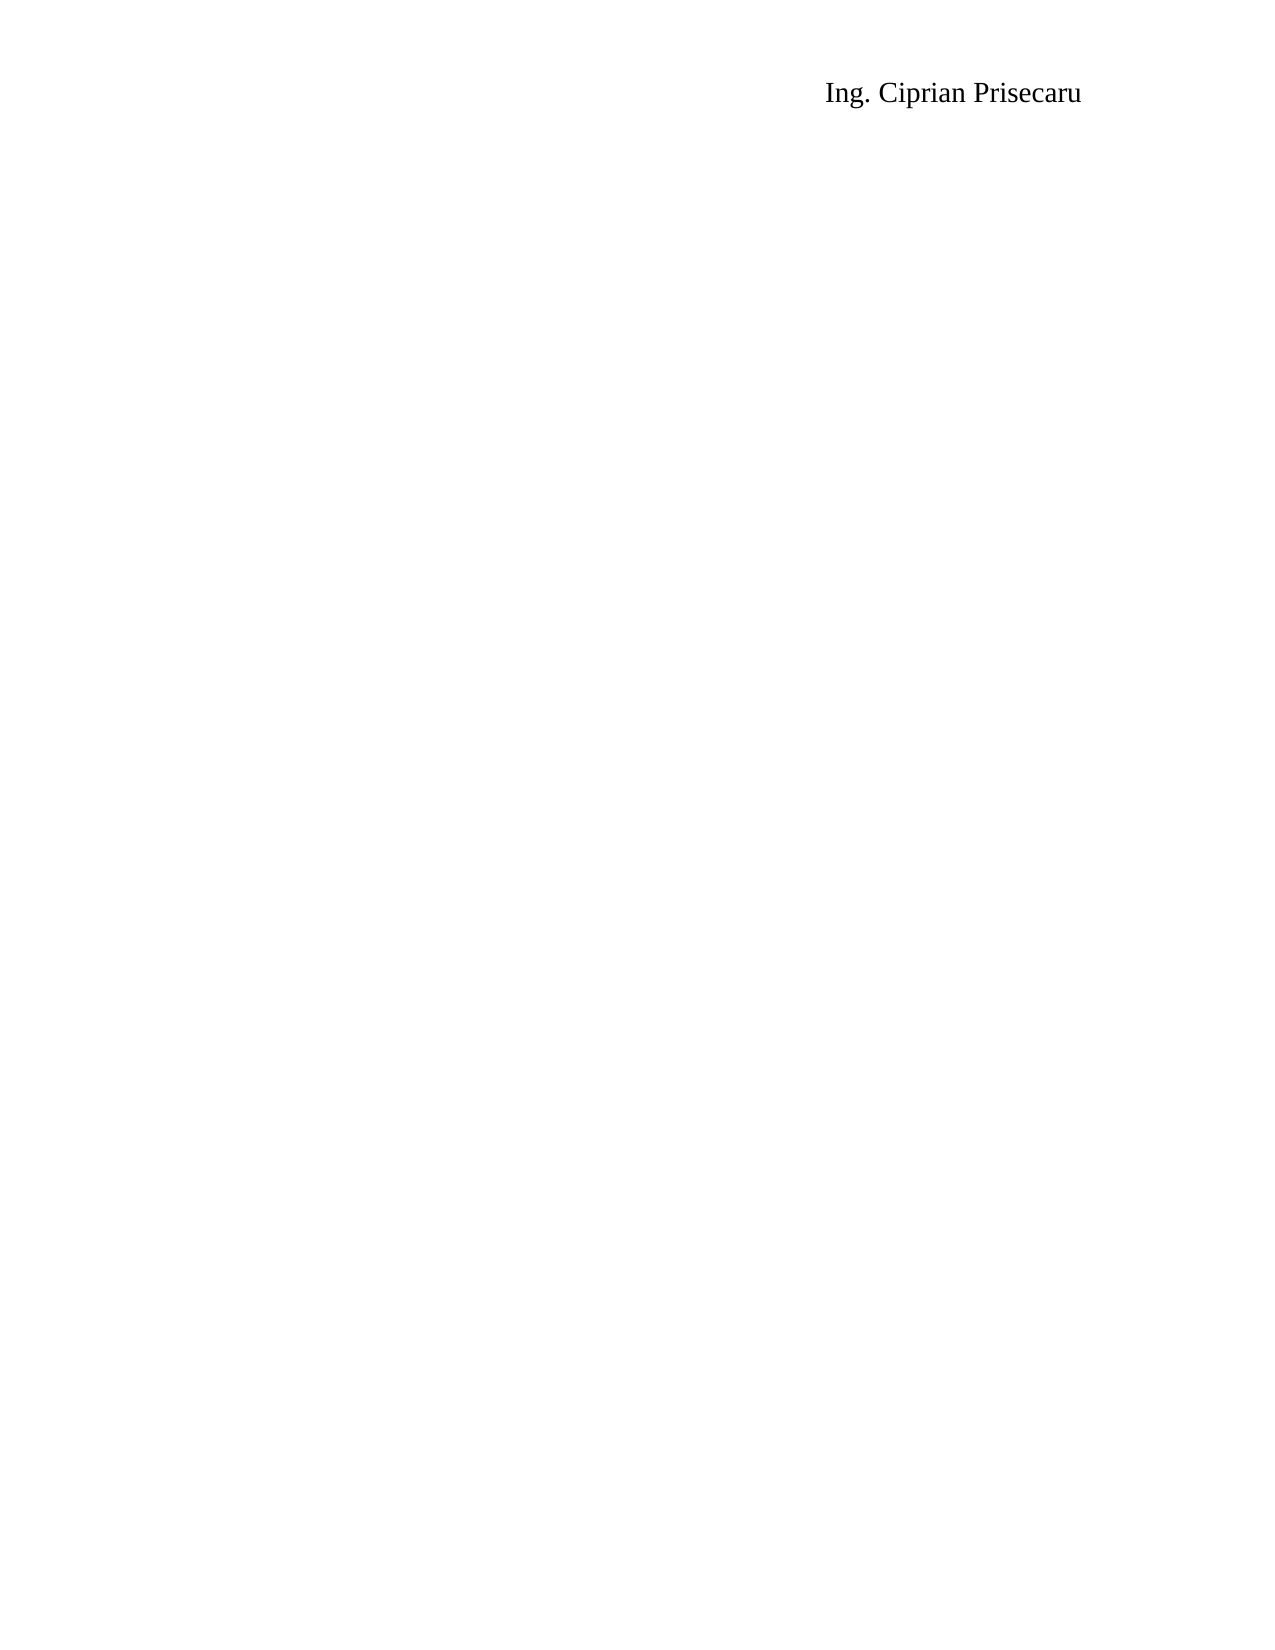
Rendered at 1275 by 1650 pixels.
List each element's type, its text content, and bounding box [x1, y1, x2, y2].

text Ing. Ciprian Prisecaru [150, 75, 1200, 108]
